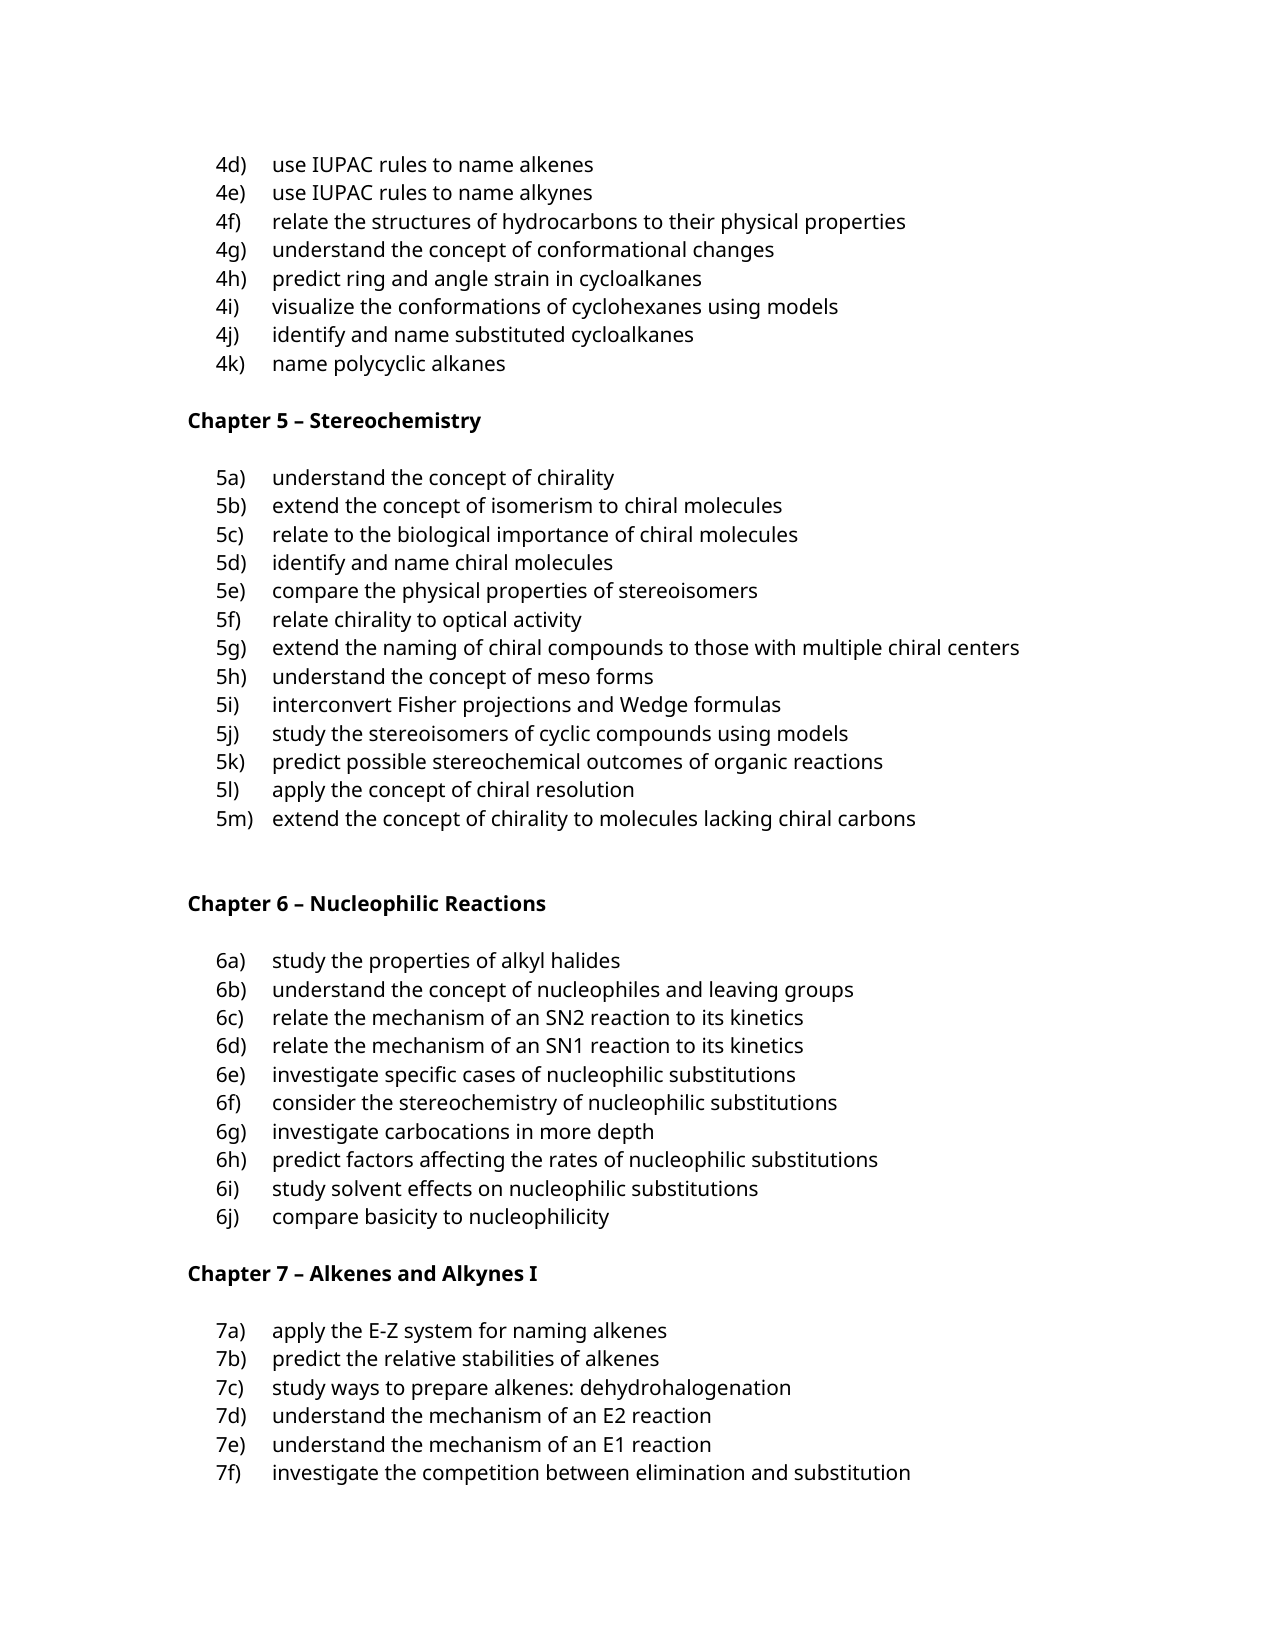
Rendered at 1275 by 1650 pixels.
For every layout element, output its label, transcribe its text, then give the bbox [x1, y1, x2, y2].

list understand the concept of chirality [216, 463, 1087, 491]
list study ways to prepare alkenes: dehydrohalogenation [216, 1373, 1087, 1401]
list consider the stereochemistry of nucleophilic substitutions [216, 1088, 1087, 1117]
list investigate the competition between elimination and substitution [216, 1458, 1087, 1487]
list identify and name chiral molecules [216, 548, 1087, 577]
list relate the structures of hydrocarbons to their physical properties [216, 207, 1087, 235]
list relate the mechanism of an SN2 reaction to its kinetics [216, 1003, 1087, 1032]
text Chapter 5 – Stereochemistry [187, 406, 1087, 434]
list understand the concept of nucleophiles and leaving groups [216, 975, 1087, 1003]
list understand the concept of conformational changes [216, 235, 1087, 264]
list predict ring and angle strain in cycloalkanes [216, 264, 1087, 292]
list investigate carbocations in more depth [216, 1117, 1087, 1145]
list visualize the conformations of cyclohexanes using models [216, 292, 1087, 321]
list study solvent effects on nucleophilic substitutions [216, 1174, 1087, 1202]
list name polycyclic alkanes [216, 349, 1087, 377]
list understand the mechanism of an E2 reaction [216, 1401, 1087, 1430]
list apply the E-Z system for naming alkenes [216, 1316, 1087, 1344]
list extend the concept of isomerism to chiral molecules [216, 491, 1087, 520]
list study the stereoisomers of cyclic compounds using models [216, 719, 1087, 747]
list use IUPAC rules to name alkynes [216, 178, 1087, 207]
list predict the relative stabilities of alkenes [216, 1344, 1087, 1373]
list identify and name substituted cycloalkanes [216, 321, 1087, 349]
list compare the physical properties of stereoisomers [216, 577, 1087, 605]
list relate to the biological importance of chiral molecules [216, 520, 1087, 548]
list predict possible stereochemical outcomes of organic reactions [216, 747, 1087, 776]
list interconvert Fisher projections and Wedge formulas [216, 690, 1087, 719]
list extend the naming of chiral compounds to those with multiple chiral centers [216, 633, 1087, 662]
list extend the concept of chirality to molecules lacking chiral carbons [216, 804, 1087, 832]
list investigate specific cases of nucleophilic substitutions [216, 1060, 1087, 1088]
list predict factors affecting the rates of nucleophilic substitutions [216, 1145, 1087, 1174]
list use IUPAC rules to name alkenes [216, 150, 1087, 178]
list compare basicity to nucleophilicity [216, 1202, 1087, 1231]
list understand the mechanism of an E1 reaction [216, 1430, 1087, 1458]
text Chapter 7 – Alkenes and Alkynes I [187, 1259, 1087, 1287]
list apply the concept of chiral resolution [216, 776, 1087, 804]
list study the properties of alkyl halides [216, 946, 1087, 975]
text Chapter 6 – Nucleophilic Reactions [187, 889, 1087, 918]
list relate the mechanism of an SN1 reaction to its kinetics [216, 1032, 1087, 1060]
list relate chirality to optical activity [216, 605, 1087, 633]
list understand the concept of meso forms [216, 662, 1087, 690]
